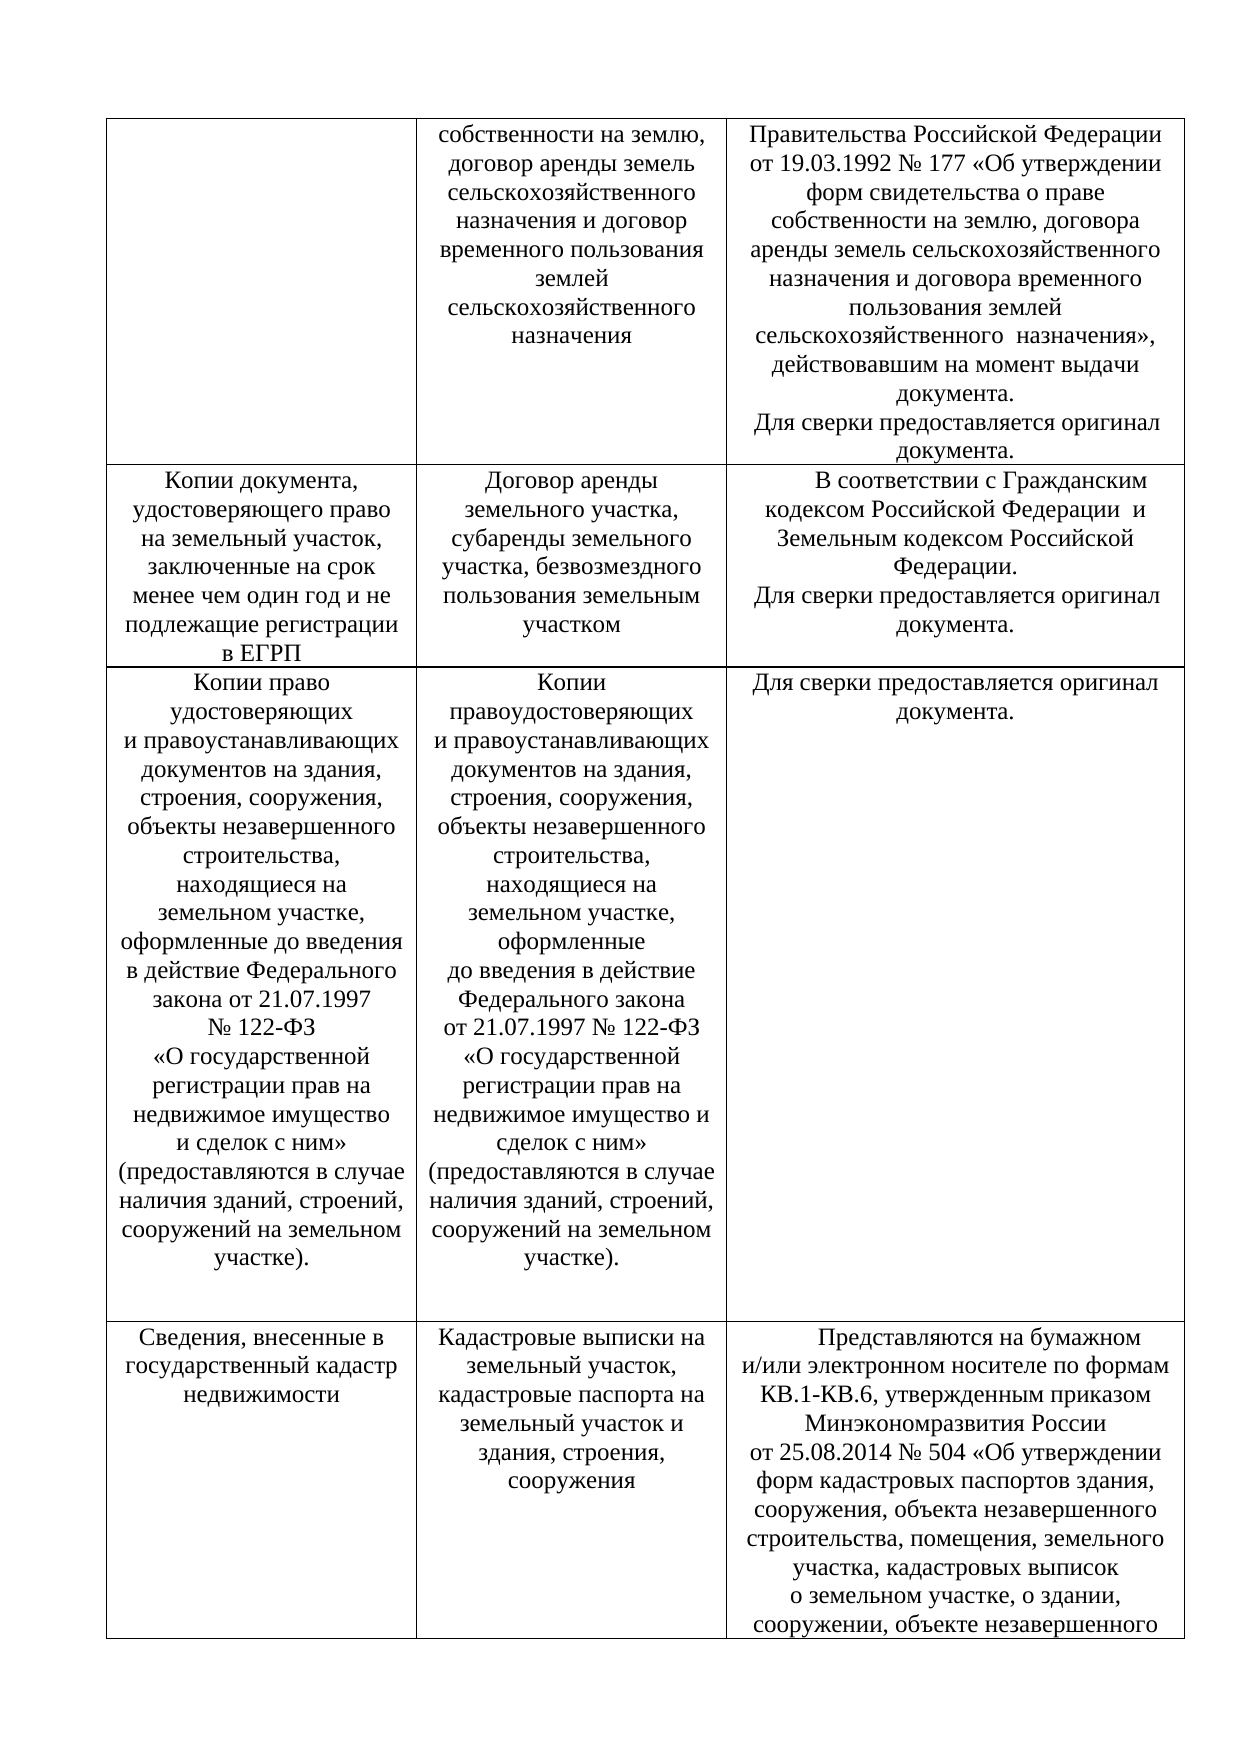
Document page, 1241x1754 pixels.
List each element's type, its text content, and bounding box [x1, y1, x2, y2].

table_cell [417, 1322, 726, 1638]
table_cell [417, 119, 726, 464]
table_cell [107, 1322, 416, 1638]
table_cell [727, 119, 1184, 464]
table_cell Копии документа, удостоверяющего право на земельный участок, заключенные на срок менее чем один год и не подлежащие регистрации в ЕГРП [107, 465, 416, 666]
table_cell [727, 1322, 1184, 1638]
table_cell В соответствии с Гражданским кодексом Российской Федерации и Земельным кодексом Российской Федерации. Для сверки предоставляется оригинал документа. [727, 465, 1184, 666]
table_cell Для сверки предоставляется оригинал документа. [727, 668, 1184, 1321]
table_cell Копии правоудостоверяющих и правоустанавливающих документов на здания, строения, сооружения, объекты незавершенного строительства, находящиеся на земельном участке, оформленные до введения в действие Федерального закона от 21.07.1997 № 122-ФЗ «О государственной регистрации прав на недвижимое имущество и сделок с ним» (предоставляются в случае наличия зданий, строений, сооружений на земельном участке). [417, 668, 726, 1321]
table_cell Копии право удостоверяющих и правоустанавливающих документов на здания, строения, сооружения, объекты незавершенного строительства, находящиеся на земельном участке, оформленные до введения в действие Федерального закона от 21.07.1997 № 122-ФЗ «О государственной регистрации прав на недвижимое имущество и сделок с ним» (предоставляются в случае наличия зданий, строений, сооружений на земельном участке). [107, 668, 416, 1321]
table_cell Договор аренды земельного участка, субаренды земельного участка, безвозмездного пользования земельным участком [417, 465, 726, 666]
